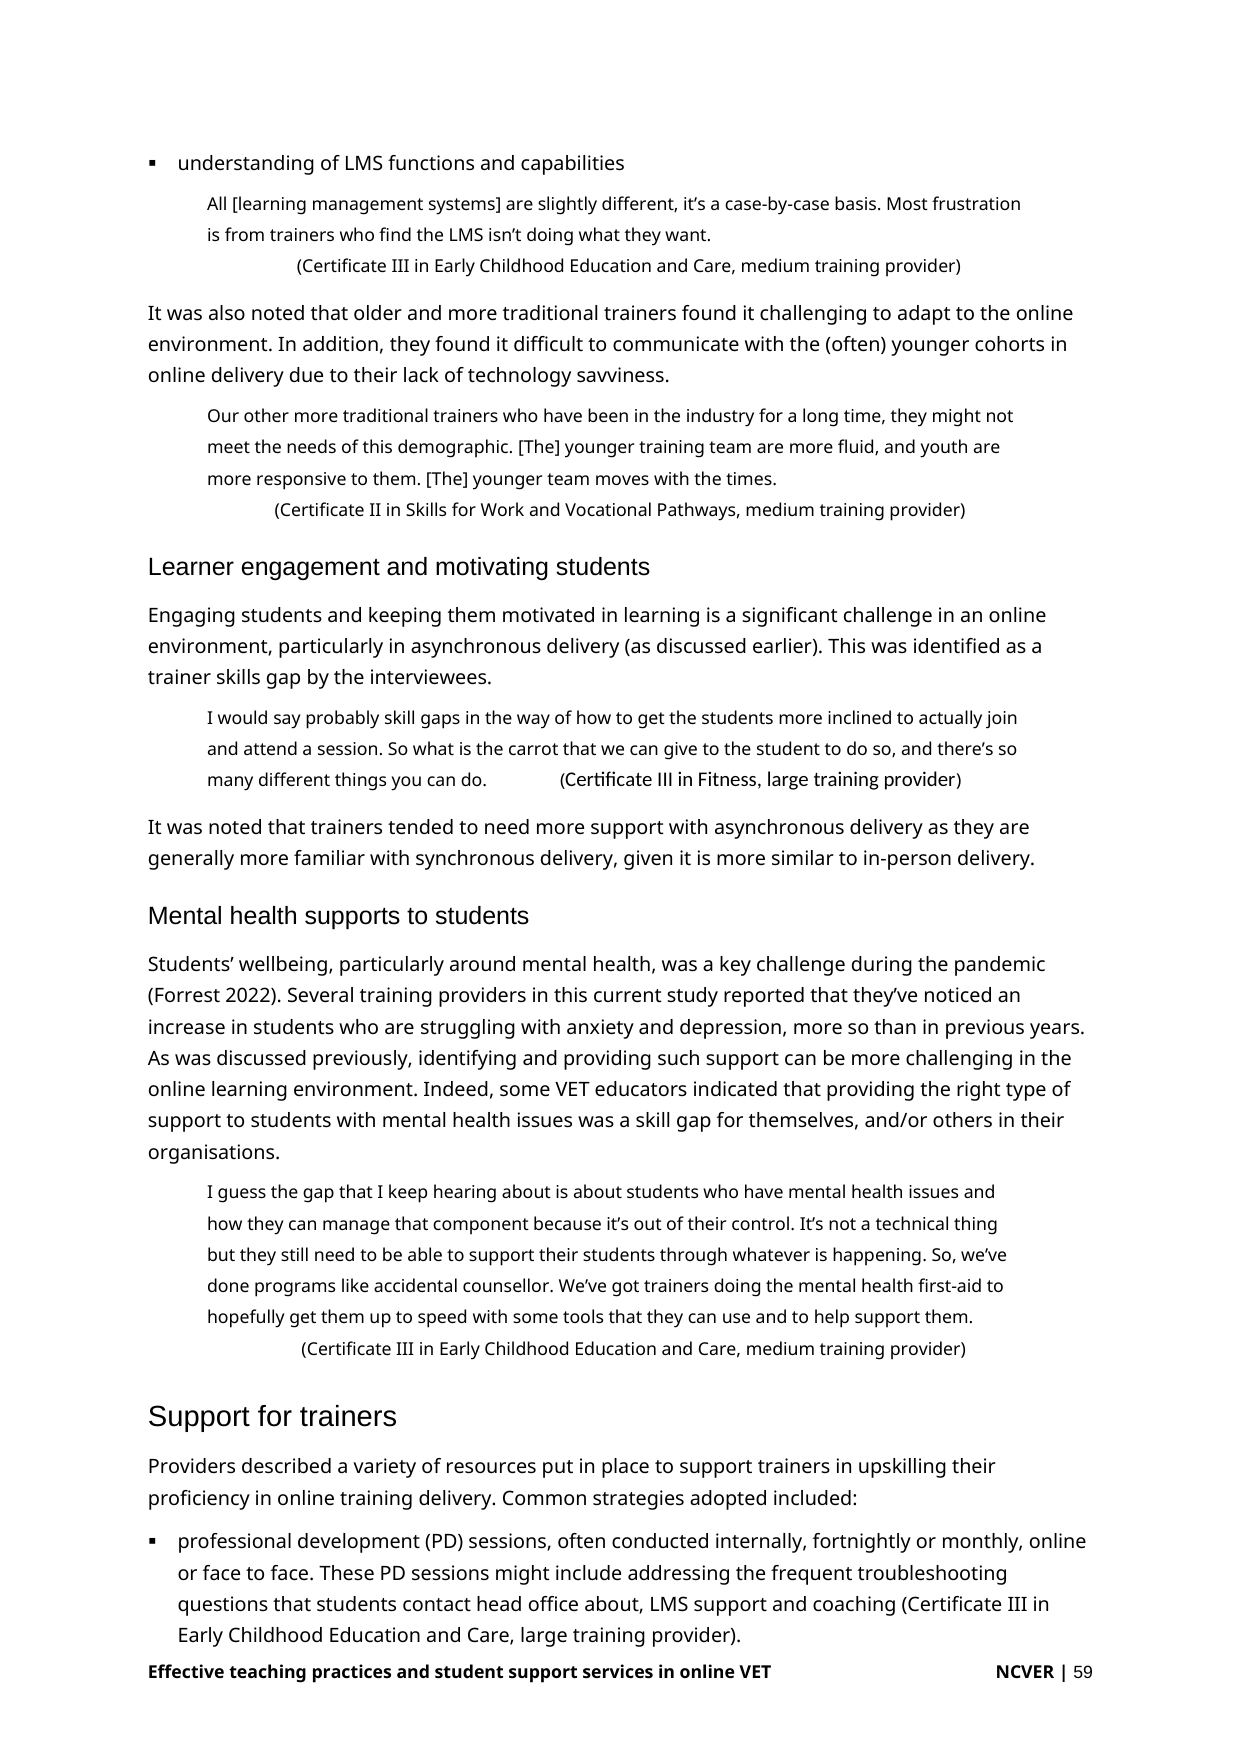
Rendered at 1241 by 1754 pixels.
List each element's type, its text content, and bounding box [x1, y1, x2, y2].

subtitle Learner engagement and motivating students [148, 552, 1092, 580]
text I would say probably skill gaps in the way of how to get the students more inclined to actually join and attend a session. So what is the carrot that we can give to the student to do so, and there’s so many different things you can do. (Certificate III in Fitness, large training provider) [207, 699, 1024, 793]
text All [learning management systems] are slightly different, it’s a case-by-case basis. Most frustration is from trainers who find the LMS isn’t doing what they want. (Certificate III in Early Childhood Education and Care, medium training provider) [207, 185, 1024, 279]
text It was noted that trainers tended to need more support with asynchronous delivery as they are generally more familiar with synchronous delivery, given it is more similar to in-person delivery. [148, 809, 1092, 872]
text understanding of LMS functions and capabilities [148, 145, 1092, 177]
subtitle Support for trainers [148, 1399, 1093, 1432]
text It was also noted that older and more traditional trainers found it challenging to adapt to the online environment. In addition, they found it difficult to communicate with the (often) younger cohorts in online delivery due to their lack of technology savviness. [148, 295, 1092, 389]
text Our other more traditional trainers who have been in the industry for a long time, they might not meet the needs of this demographic. [The] younger training team are more fluid, and youth are more responsive to them. [The] younger team moves with the times. (Certificate II in Skills for Work and Vocational Pathways, medium training provider) [207, 397, 1024, 522]
text Engaging students and keeping them motivated in learning is a significant challenge in an online environment, particularly in asynchronous delivery (as discussed earlier). This was identified as a trainer skills gap by the interviewees. [148, 597, 1092, 691]
text I guess the gap that I keep hearing about is about students who have mental health issues and how they can manage that component because it’s out of their control. It’s not a technical thing but they still need to be able to support their students through whatever is happening. So, we’ve done programs like accidental counsellor. We’ve got trainers doing the mental health first-aid to hopefully get them up to speed with some tools that they can use and to help support them. (Certificate III in Early Childhood Education and Care, medium training provider) [207, 1174, 1024, 1361]
subtitle Mental health supports to students [148, 901, 1092, 930]
text Providers described a variety of resources put in place to support trainers in upskilling their proficiency in online training delivery. Common strategies adopted included: [148, 1449, 1092, 1511]
text Students’ wellbeing, particularly around mental health, was a key challenge during the pandemic (Forrest 2022). Several training providers in this current study reported that they’ve noticed an increase in students who are struggling with anxiety and depression, more so than in previous years. As was discussed previously, identifying and providing such support can be more challenging in the online learning environment. Indeed, some VET educators indicated that providing the right type of support to students with mental health issues was a skill gap for themselves, and/or others in their organisations. [148, 947, 1092, 1165]
text professional development (PD) sessions, often conducted internally, fortnightly or monthly, online or face to face. These PD sessions might include addressing the frequent troubleshooting questions that students contact head office about, LMS support and coaching (Certificate III in Early Childhood Education and Care, large training provider). [148, 1524, 1092, 1649]
